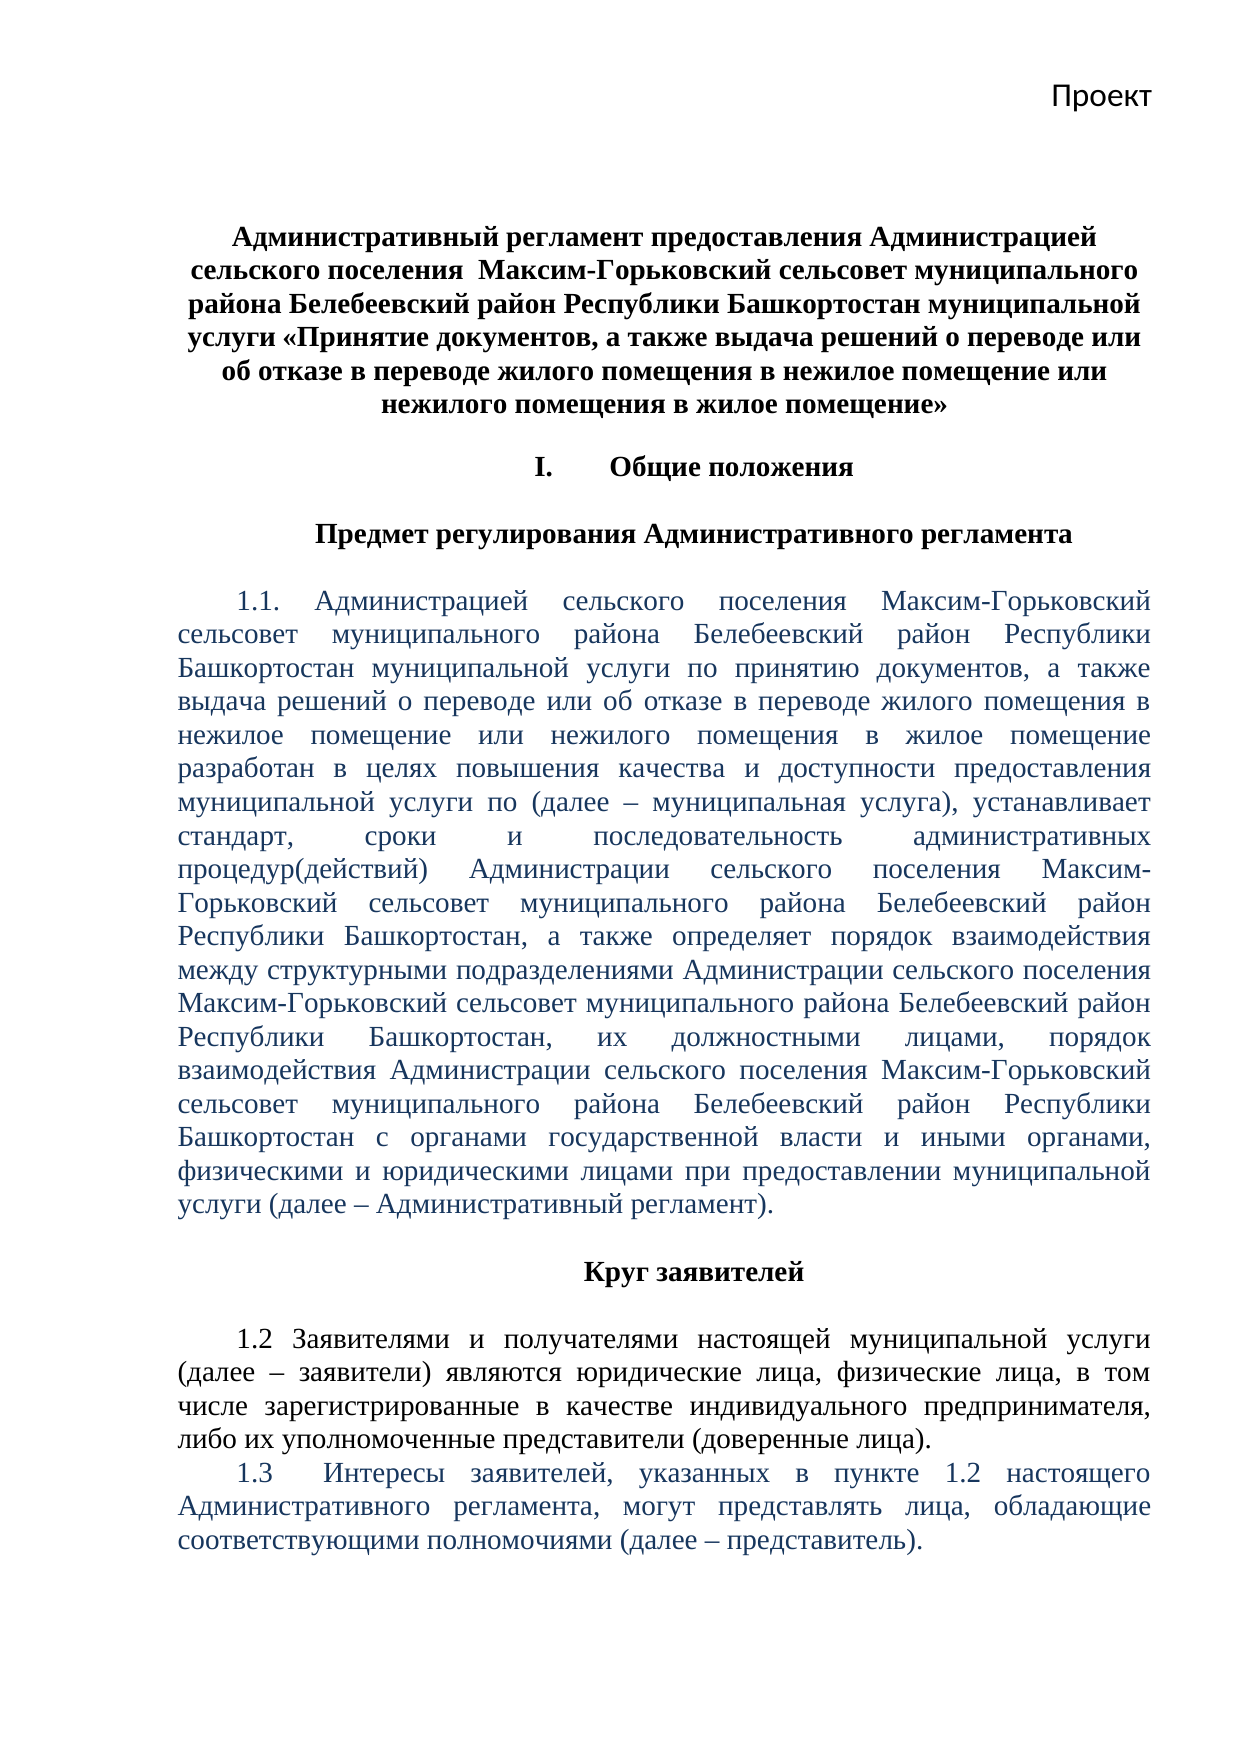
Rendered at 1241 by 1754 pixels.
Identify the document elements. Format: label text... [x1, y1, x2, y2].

text Административный регламент предоставления Администрацией сельского поселения Максим-Горьковский сельсовет муниципального района Белебеевский район Республики Башкортостан муниципальной услуги «Принятие документов, а также выдача решений о переводе или об отказе в переводе жилого помещения в нежилое помещение или нежилого помещения в жилое помещение» [177, 219, 1152, 420]
text 1.1. Администрацией сельского поселения Максим-Горьковский сельсовет муниципального района Белебеевский район Республики Башкортостан муниципальной услуги по принятию документов, а также выдача решений о переводе или об отказе в переводе жилого помещения в нежилое помещение или нежилого помещения в жилое помещение разработан в целях повышения качества и доступности предоставления муниципальной услуги по (далее – муниципальная услуга), устанавливает стандарт, сроки и последовательность административных процедур(действий) Администрации сельского поселения Максим-Горьковский сельсовет муниципального района Белебеевский район Республики Башкортостан, а также определяет порядок взаимодействия между структурными подразделениями Администрации сельского поселения Максим-Горьковский сельсовет муниципального района Белебеевский район Республики Башкортостан, их должностными лицами, порядок взаимодействия Администрации сельского поселения Максим-Горьковский сельсовет муниципального района Белебеевский район Республики Башкортостан с органами государственной власти и иными органами, физическими и юридическими лицами при предоставлении муниципальной услуги (далее – Административный регламент). [177, 583, 1152, 1220]
text Круг заявителей [177, 1254, 1152, 1287]
list Общие положения [236, 449, 1152, 482]
text Предмет регулирования Административного регламента [177, 516, 1152, 549]
text 1.3 Интересы заявителей, указанных в пункте 1.2 настоящего Административного регламента, могут представлять лица, обладающие соответствующими полномочиями (далее – представитель). [177, 1455, 1152, 1556]
text 1.2 Заявителями и получателями настоящей муниципальной услуги (далее – заявители) являются юридические лица, физические лица, в том числе зарегистрированные в качестве индивидуального предпринимателя, либо их уполномоченные представители (доверенные лица). [177, 1321, 1152, 1455]
